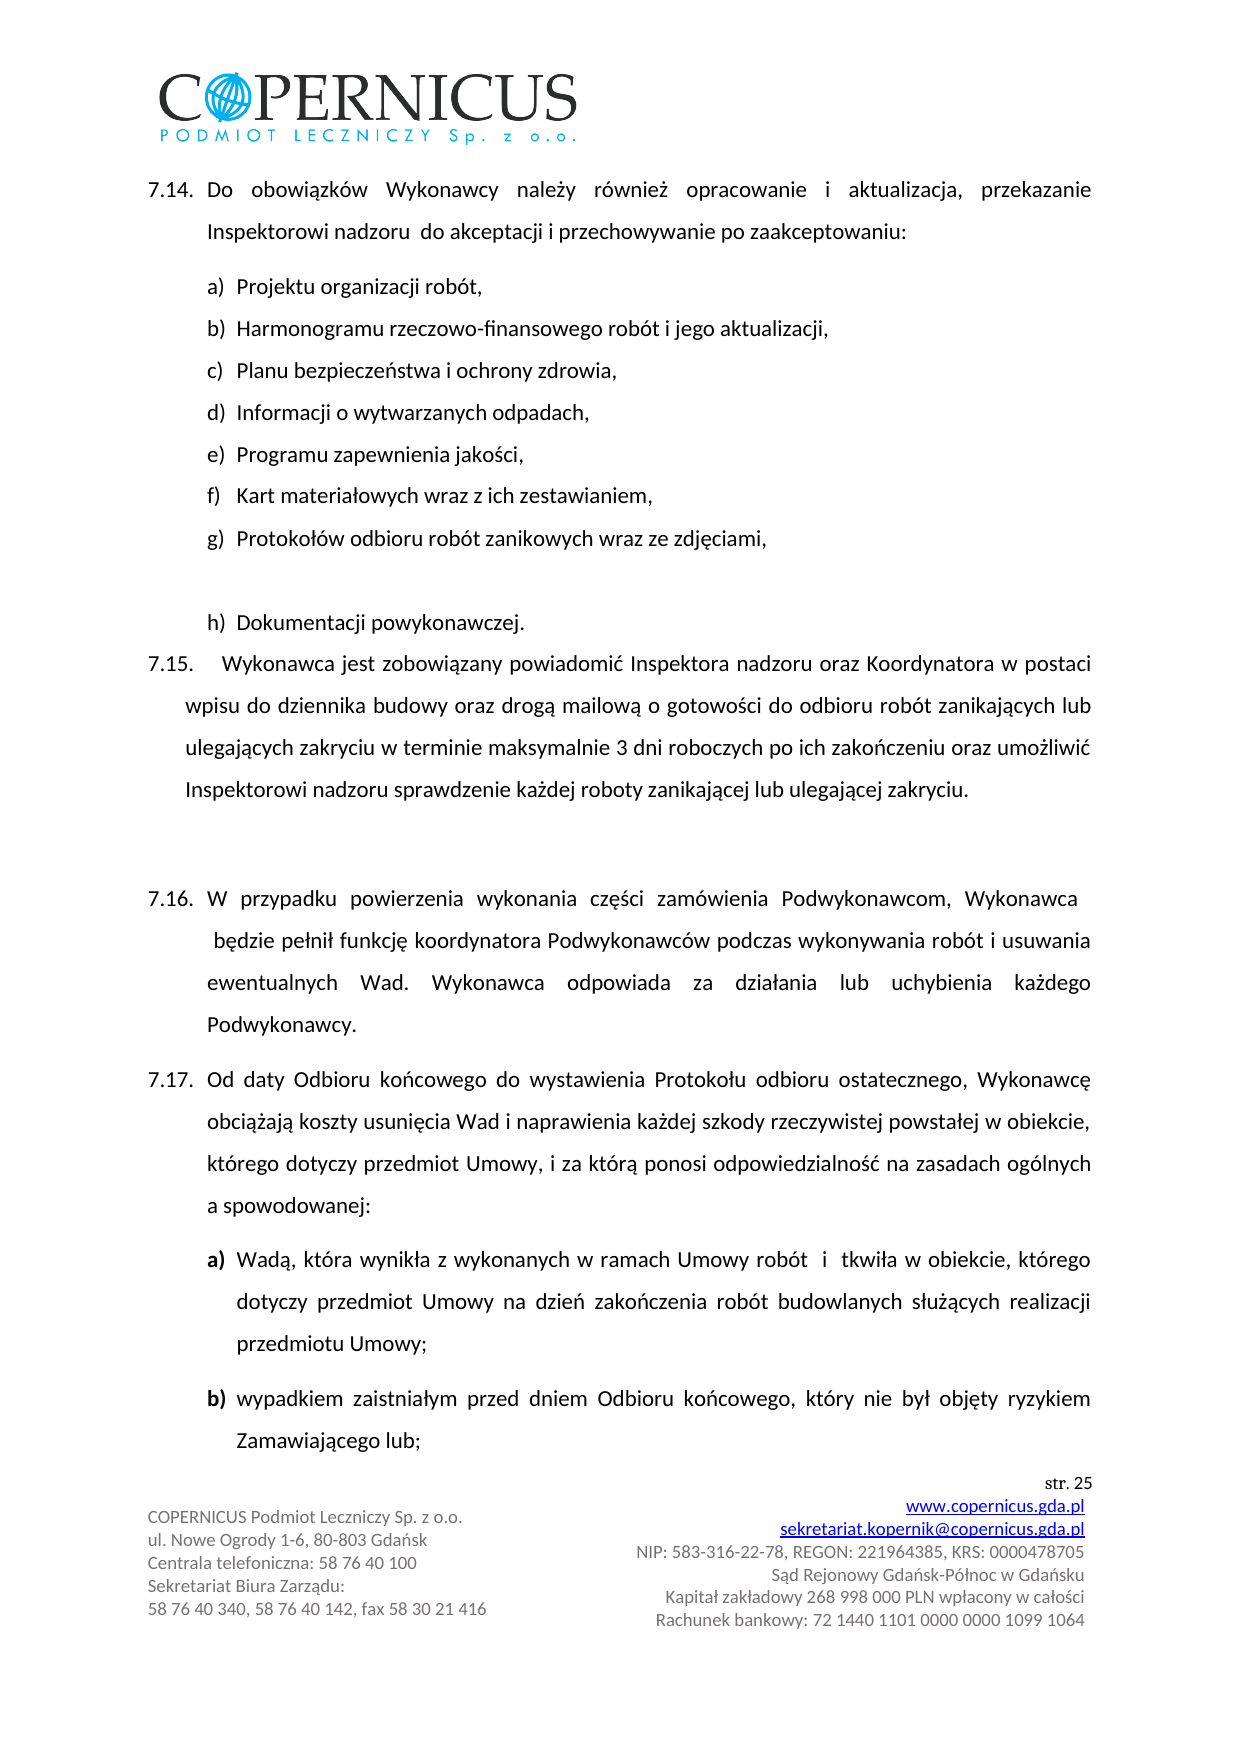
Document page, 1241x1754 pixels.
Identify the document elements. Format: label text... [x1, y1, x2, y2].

list Projektu organizacji robót, [207, 272, 1092, 300]
list Do obowiązków Wykonawcy należy również opracowanie i aktualizacja, przekazanie Inspektorowi nadzoru do akceptacji i przechowywanie po zaakceptowaniu: [148, 175, 1092, 245]
picture [147, 67, 587, 148]
list Protokołów odbioru robót zanikowych wraz ze zdjęciami, [207, 524, 1092, 552]
list Dokumentacji powykonawczej. [207, 608, 1092, 636]
list Od daty Odbioru końcowego do wystawienia Protokołu odbioru ostatecznego, Wykonawcę obciążają koszty usunięcia Wad i naprawienia każdej szkody rzeczywistej powstałej w obiekcie, którego dotyczy przedmiot Umowy, i za którą ponosi odpowiedzialność na zasadach ogólnych a spowodowanej: [148, 1065, 1092, 1219]
list Wykonawca jest zobowiązany powiadomić Inspektora nadzoru oraz Koordynatora w postaci wpisu do dziennika budowy oraz drogą mailową o gotowości do odbioru robót zanikających lub ulegających zakryciu w terminie maksymalnie 3 dni roboczych po ich zakończeniu oraz umożliwić Inspektorowi nadzoru sprawdzenie każdej roboty zanikającej lub ulegającej zakryciu. [148, 649, 1092, 803]
list Kart materiałowych wraz z ich zestawianiem, [207, 482, 1092, 510]
list Planu bezpieczeństwa i ochrony zdrowia, [207, 356, 1092, 384]
list Programu zapewnienia jakości, [207, 440, 1092, 468]
list Wadą, która wynikła z wykonanych w ramach Umowy robót i tkwiła w obiekcie, którego dotyczy przedmiot Umowy na dzień zakończenia robót budowlanych służących realizacji przedmiotu Umowy; [207, 1245, 1092, 1357]
list Informacji o wytwarzanych odpadach, [207, 398, 1092, 426]
list Harmonogramu rzeczowo-finansowego robót i jego aktualizacji, [207, 314, 1092, 342]
list wypadkiem zaistniałym przed dniem Odbioru końcowego, który nie był objęty ryzykiem Zamawiającego lub; [207, 1384, 1092, 1454]
list W przypadku powierzenia wykonania części zamówienia Podwykonawcom, Wykonawca będzie pełnił funkcję koordynatora Podwykonawców podczas wykonywania robót i usuwania ewentualnych Wad. Wykonawca odpowiada za działania lub uchybienia każdego Podwykonawcy. [148, 884, 1092, 1038]
